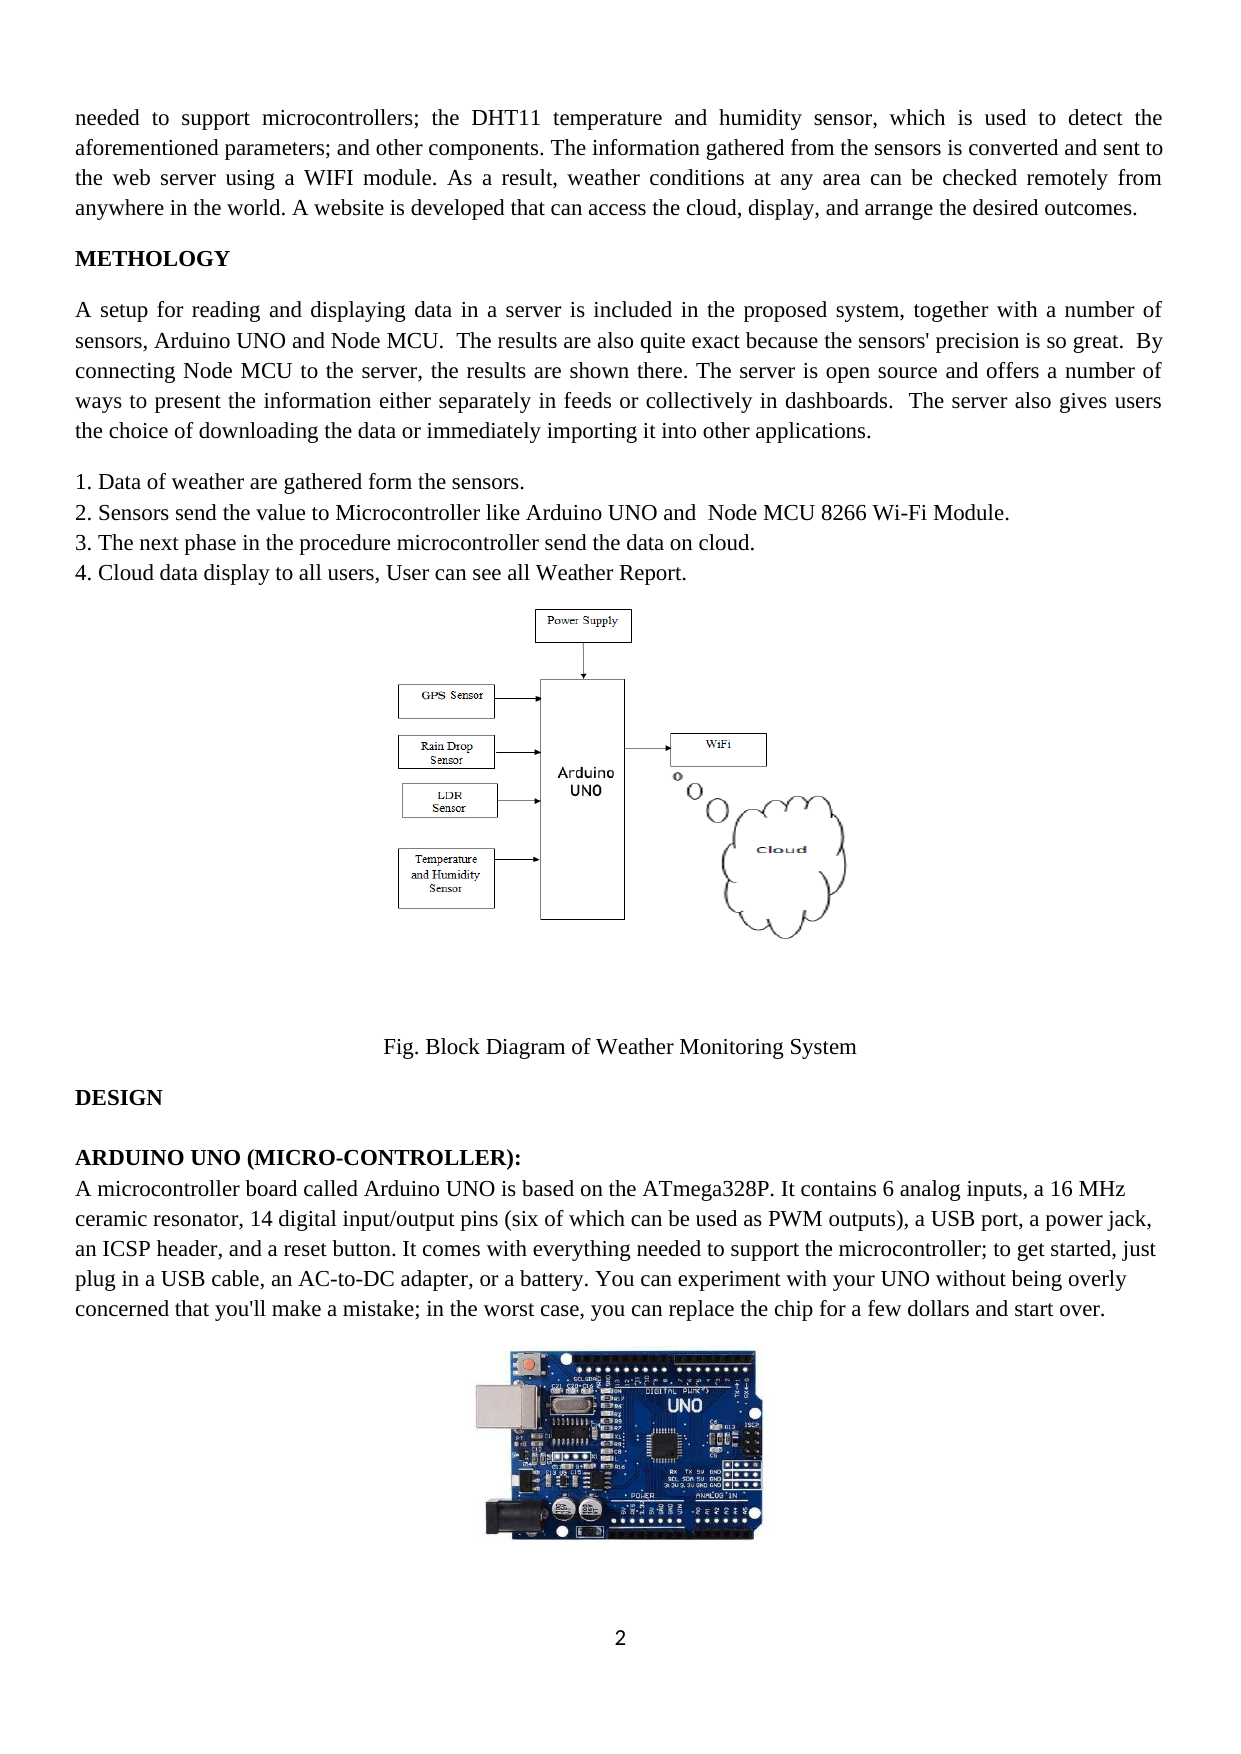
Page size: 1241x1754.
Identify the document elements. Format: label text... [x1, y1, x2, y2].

text ARDUINO UNO (MICRO-CONTROLLER): [75, 1144, 1165, 1171]
picture [381, 589, 859, 1008]
text A setup for reading and displaying data in a server is included in the proposed system, together with a number of sensors, Arduino UNO and Node MCU. The results are also quite exact because the sensors' precision is so great. By connecting Node MCU to the server, the results are shown there. The server is open source and offers a number of ways to present the information either separately in feeds or collectively in dashboards. The server also gives users the choice of downloading the data or immediately importing it into other applications. [75, 296, 1165, 444]
text Fig. Block Diagram of Weather Monitoring System [75, 1033, 1165, 1059]
text 1. Data of weather are gathered form the sensors. [75, 468, 1165, 495]
text METHOLOGY [75, 245, 1165, 272]
text DESIGN [75, 1084, 1165, 1110]
text A microcontroller board called Arduino UNO is based on the ATmega328P. It contains 6 analog inputs, a 16 MHz ceramic resonator, 14 digital input/output pins (six of which can be used as PWM outputs), a USB port, a power jack, an ICSP header, and a reset button. It comes with everything needed to support the microcontroller; to get started, just plug in a USB cable, an AC-to-DC adapter, or a battery. You can experiment with your UNO without being overly concerned that you'll make a mistake; in the worst case, you can replace the chip for a few dollars and start over. [75, 1174, 1165, 1322]
text 3. The next phase in the procedure microcontroller send the data on cloud. [75, 529, 1165, 555]
text 4. Cloud data display to all users, User can see all Weather Report. [75, 559, 1165, 585]
text 2. Sensors send the value to Microcontroller like Arduino UNO and Node MCU 8266 Wi-Fi Module. [75, 498, 1165, 525]
picture [464, 1346, 776, 1543]
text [75, 104, 1165, 221]
